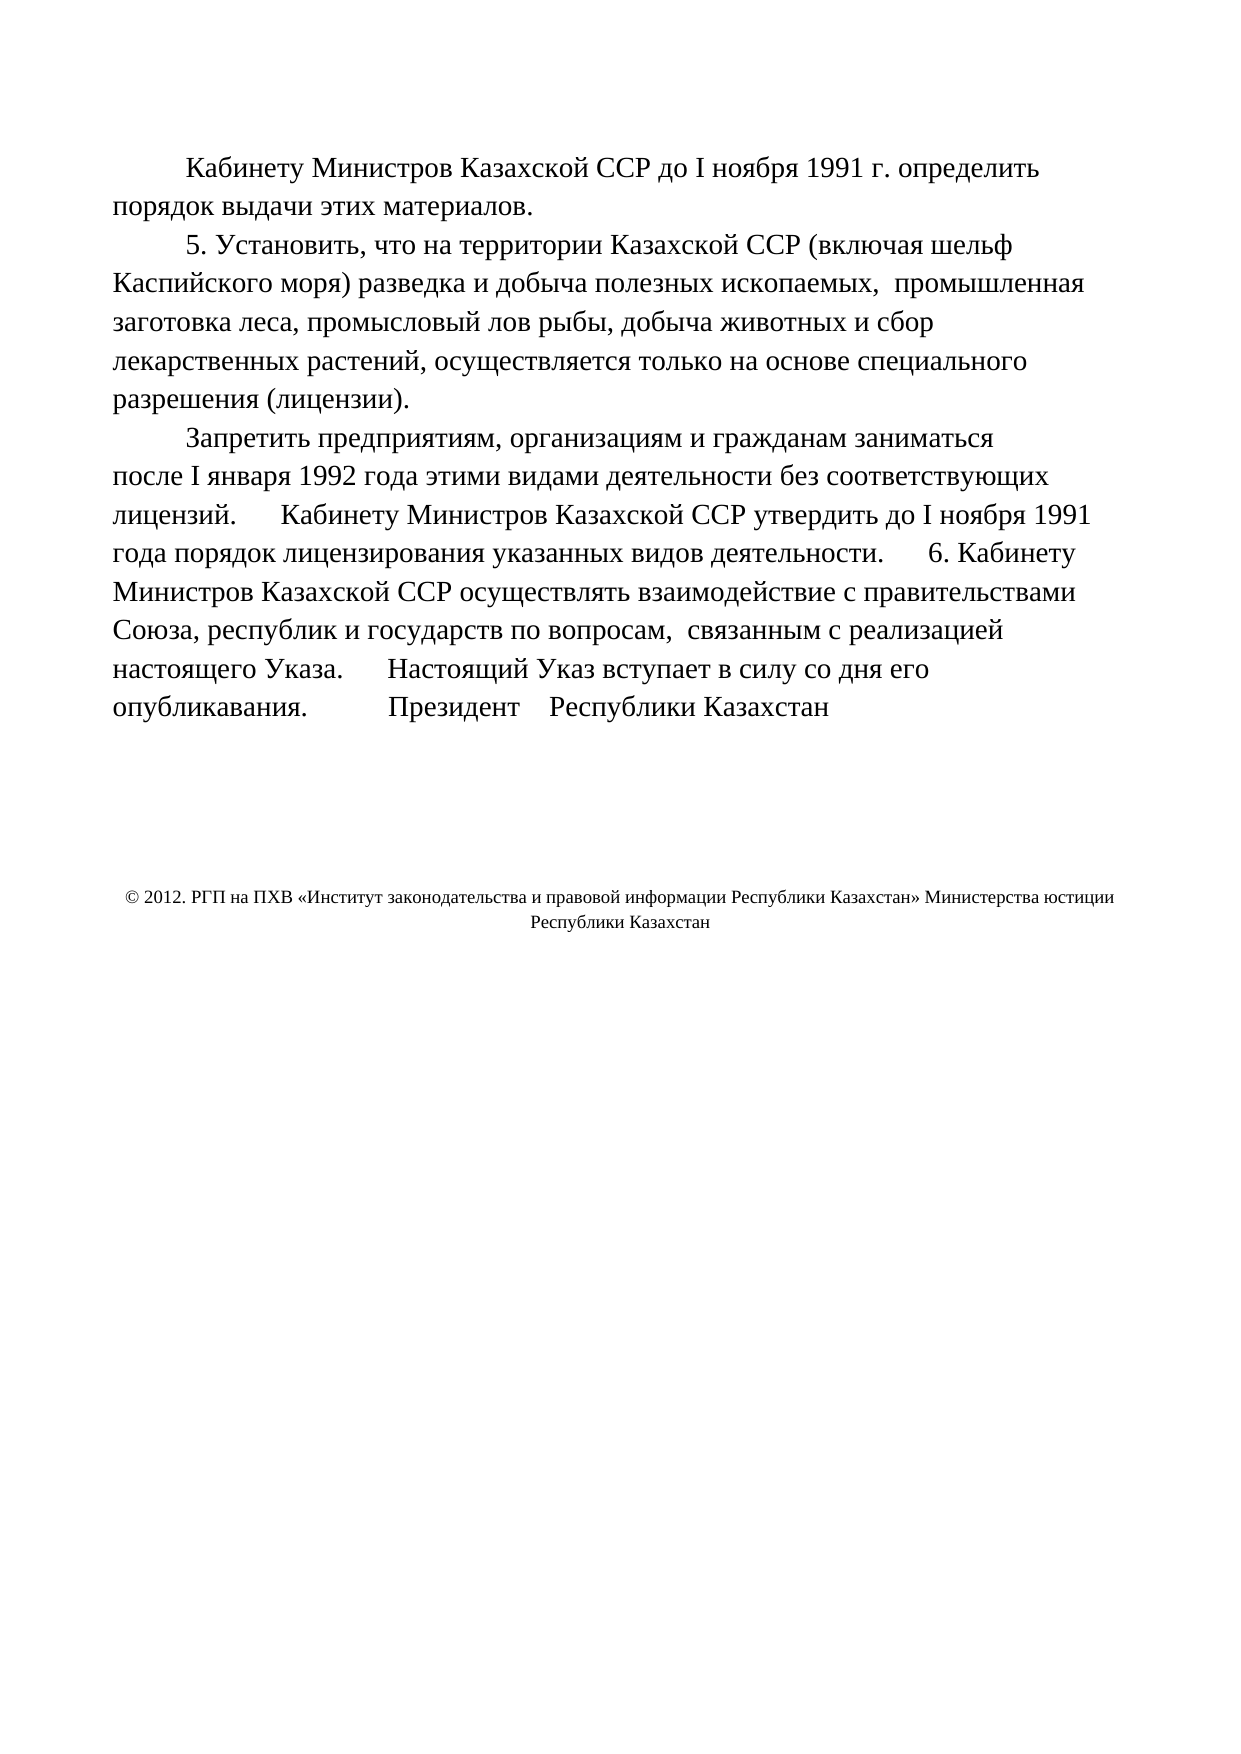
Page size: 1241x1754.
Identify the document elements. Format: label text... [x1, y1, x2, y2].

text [112, 150, 1128, 453]
text © 2012. РГП на ПХВ «Институт законодательства и правовой информации Республики Казахстан» Министерства юстиции Республики Казахстан [112, 886, 1128, 933]
text после I января 1992 года этими видами деятельности без соответствующих лицензий. Кабинету Министров Казахской ССР утвердить до I ноября 1991 года порядок лицензирования указанных видов деятельности. 6. Кабинету Министров Казахской ССР осуществлять взаимодействие с правительствами Союза, республик и государств по вопросам, связанным с реализацией настоящего Указа. Настоящий Указ вступает в силу со дня его опубликавания. Президент Республики Казахстан [112, 458, 1128, 723]
